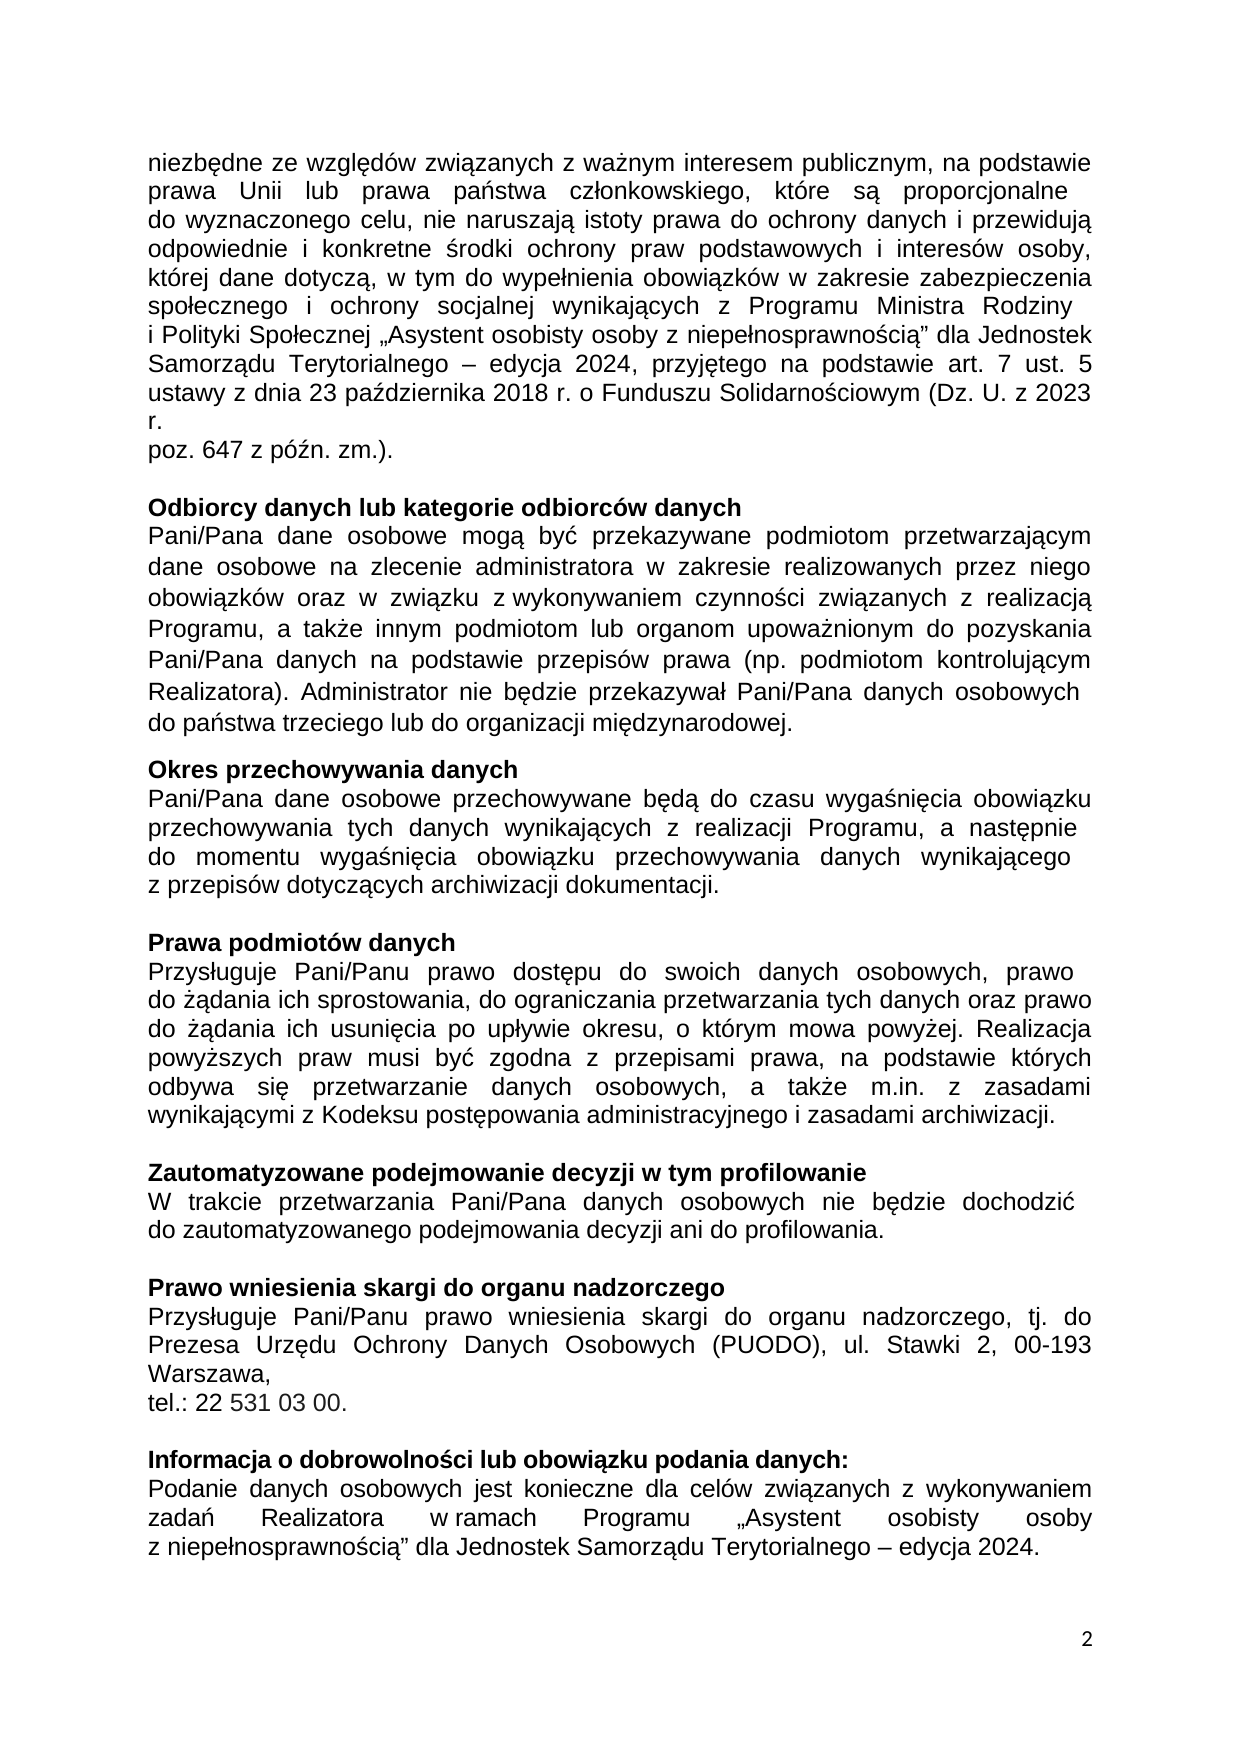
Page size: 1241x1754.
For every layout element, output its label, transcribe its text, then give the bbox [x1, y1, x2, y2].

text Prawo wniesienia skargi do organu nadzorczego [148, 1273, 1093, 1302]
text Przysługuje Pani/Panu prawo dostępu do swoich danych osobowych, prawo do żądania ich sprostowania, do ograniczania przetwarzania tych danych oraz prawo do żądania ich usunięcia po upływie okresu, o którym mowa powyżej. Realizacja powyższych praw musi być zgodna z przepisami prawa, na podstawie których odbywa się przetwarzanie danych osobowych, a także m.in. z zasadami wynikającymi z Kodeksu postępowania administracyjnego i zasadami archiwizacji. [148, 957, 1093, 1129]
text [148, 148, 1093, 464]
text Zautomatyzowane podejmowanie decyzji w tym profilowanie [148, 1158, 1093, 1187]
text Przysługuje Pani/Panu prawo wniesienia skargi do organu nadzorczego, tj. do Prezesa Urzędu Ochrony Danych Osobowych (PUODO), ul. Stawki 2, 00-193 Warszawa, tel.: 22 531 03 00. [148, 1302, 1093, 1417]
text W trakcie przetwarzania Pani/Pana danych osobowych nie będzie dochodzić do zautomatyzowanego podejmowania decyzji ani do profilowania. [148, 1187, 1093, 1244]
text Pani/Pana dane osobowe przechowywane będą do czasu wygaśnięcia obowiązku przechowywania tych danych wynikających z realizacji Programu, a następnie do momentu wygaśnięcia obowiązku przechowywania danych wynikającego z przepisów dotyczących archiwizacji dokumentacji. [148, 784, 1093, 899]
text Pani/Pana dane osobowe mogą być przekazywane podmiotom przetwarzającym dane osobowe na zlecenie administratora w zakresie realizowanych przez niego obowiązków oraz w związku z wykonywaniem czynności związanych z realizacją Programu, a także innym podmiotom lub organom upoważnionym do pozyskania Pani/Pana danych na podstawie przepisów prawa (np. podmiotom kontrolującym Realizatora). Administrator nie będzie przekazywał Pani/Pana danych osobowych do państwa trzeciego lub do organizacji międzynarodowej. [148, 521, 1093, 736]
text Podanie danych osobowych jest konieczne dla celów związanych z wykonywaniem zadań Realizatora w ramach Programu „Asystent osobisty osoby z niepełnosprawnością” dla Jednostek Samorządu Terytorialnego – edycja 2024. [148, 1474, 1093, 1560]
text Informacja o dobrowolności lub obowiązku podania danych: [148, 1445, 1093, 1474]
text Odbiorcy danych lub kategorie odbiorców danych [148, 493, 1093, 521]
text Okres przechowywania danych [148, 755, 1093, 784]
text Prawa podmiotów danych [148, 928, 1093, 957]
